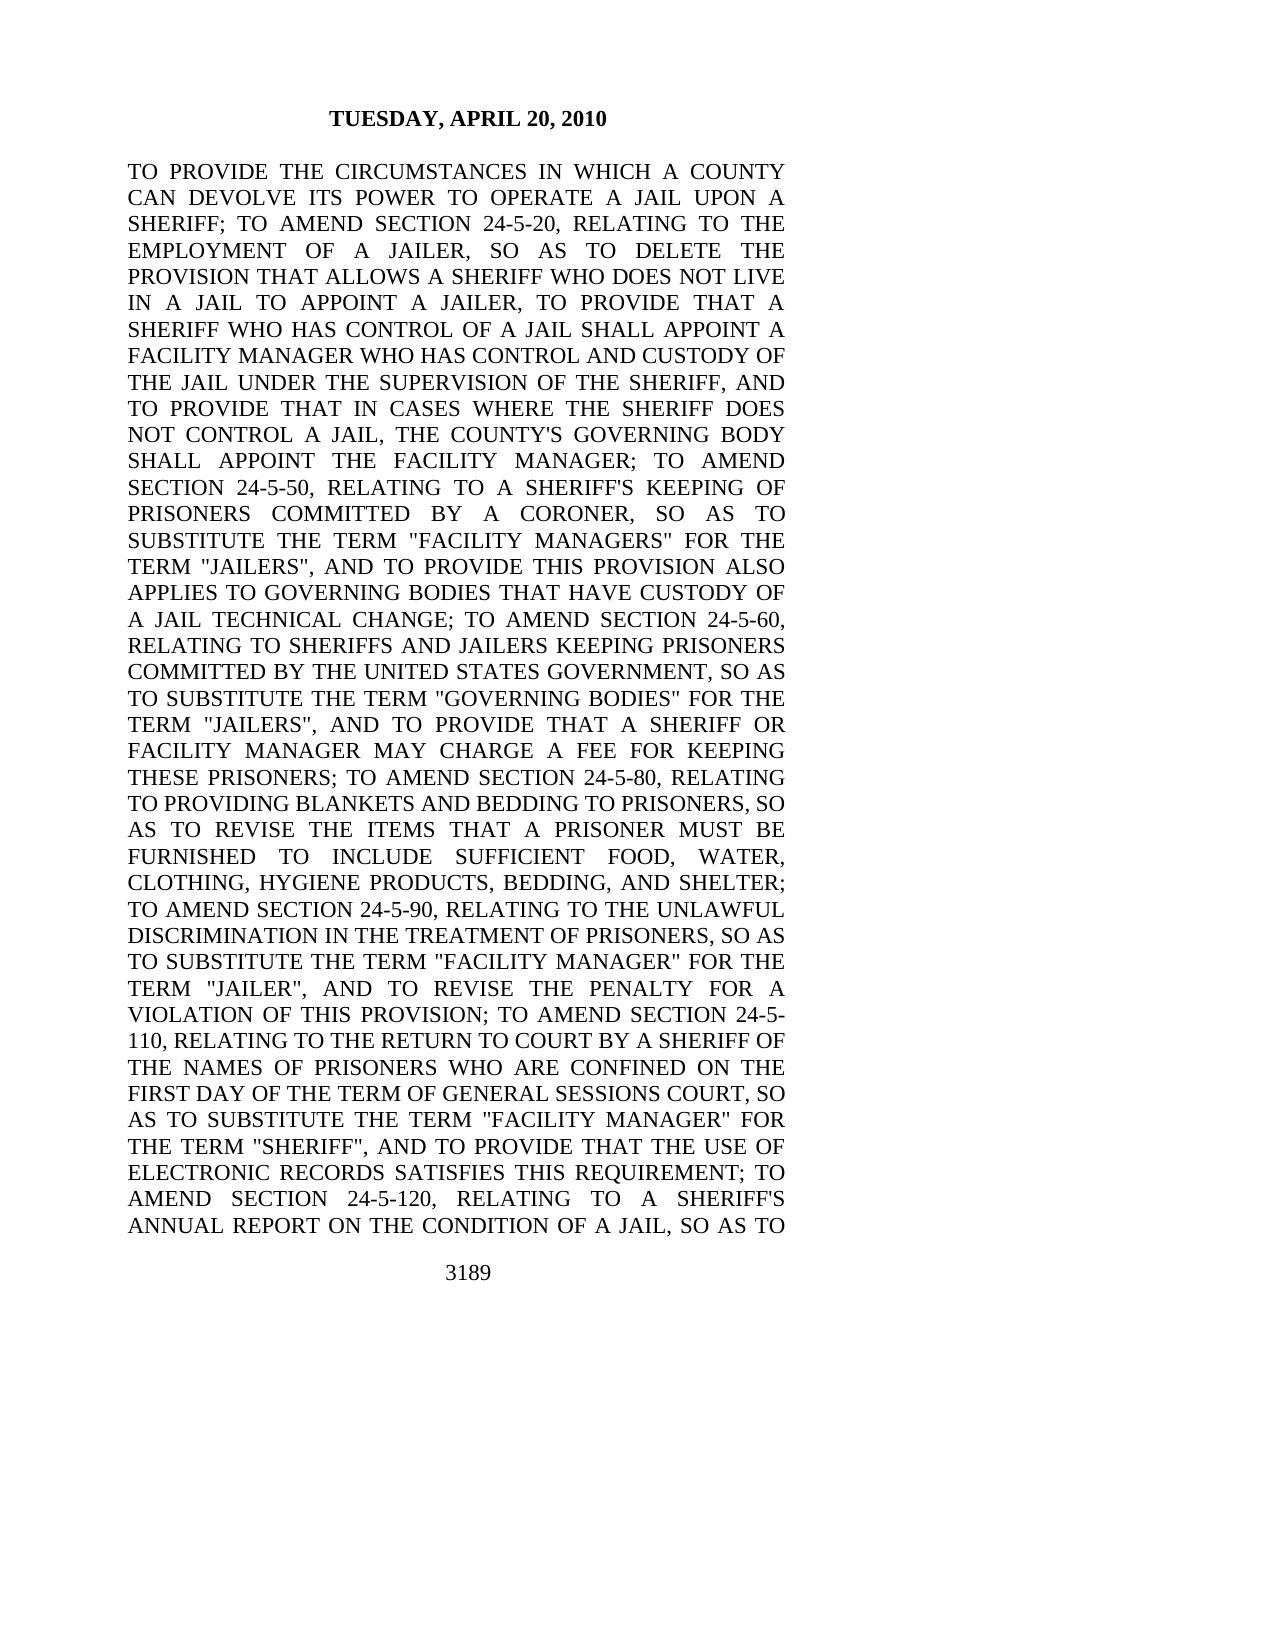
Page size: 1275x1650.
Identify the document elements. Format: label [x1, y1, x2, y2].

text [127, 158, 786, 1238]
